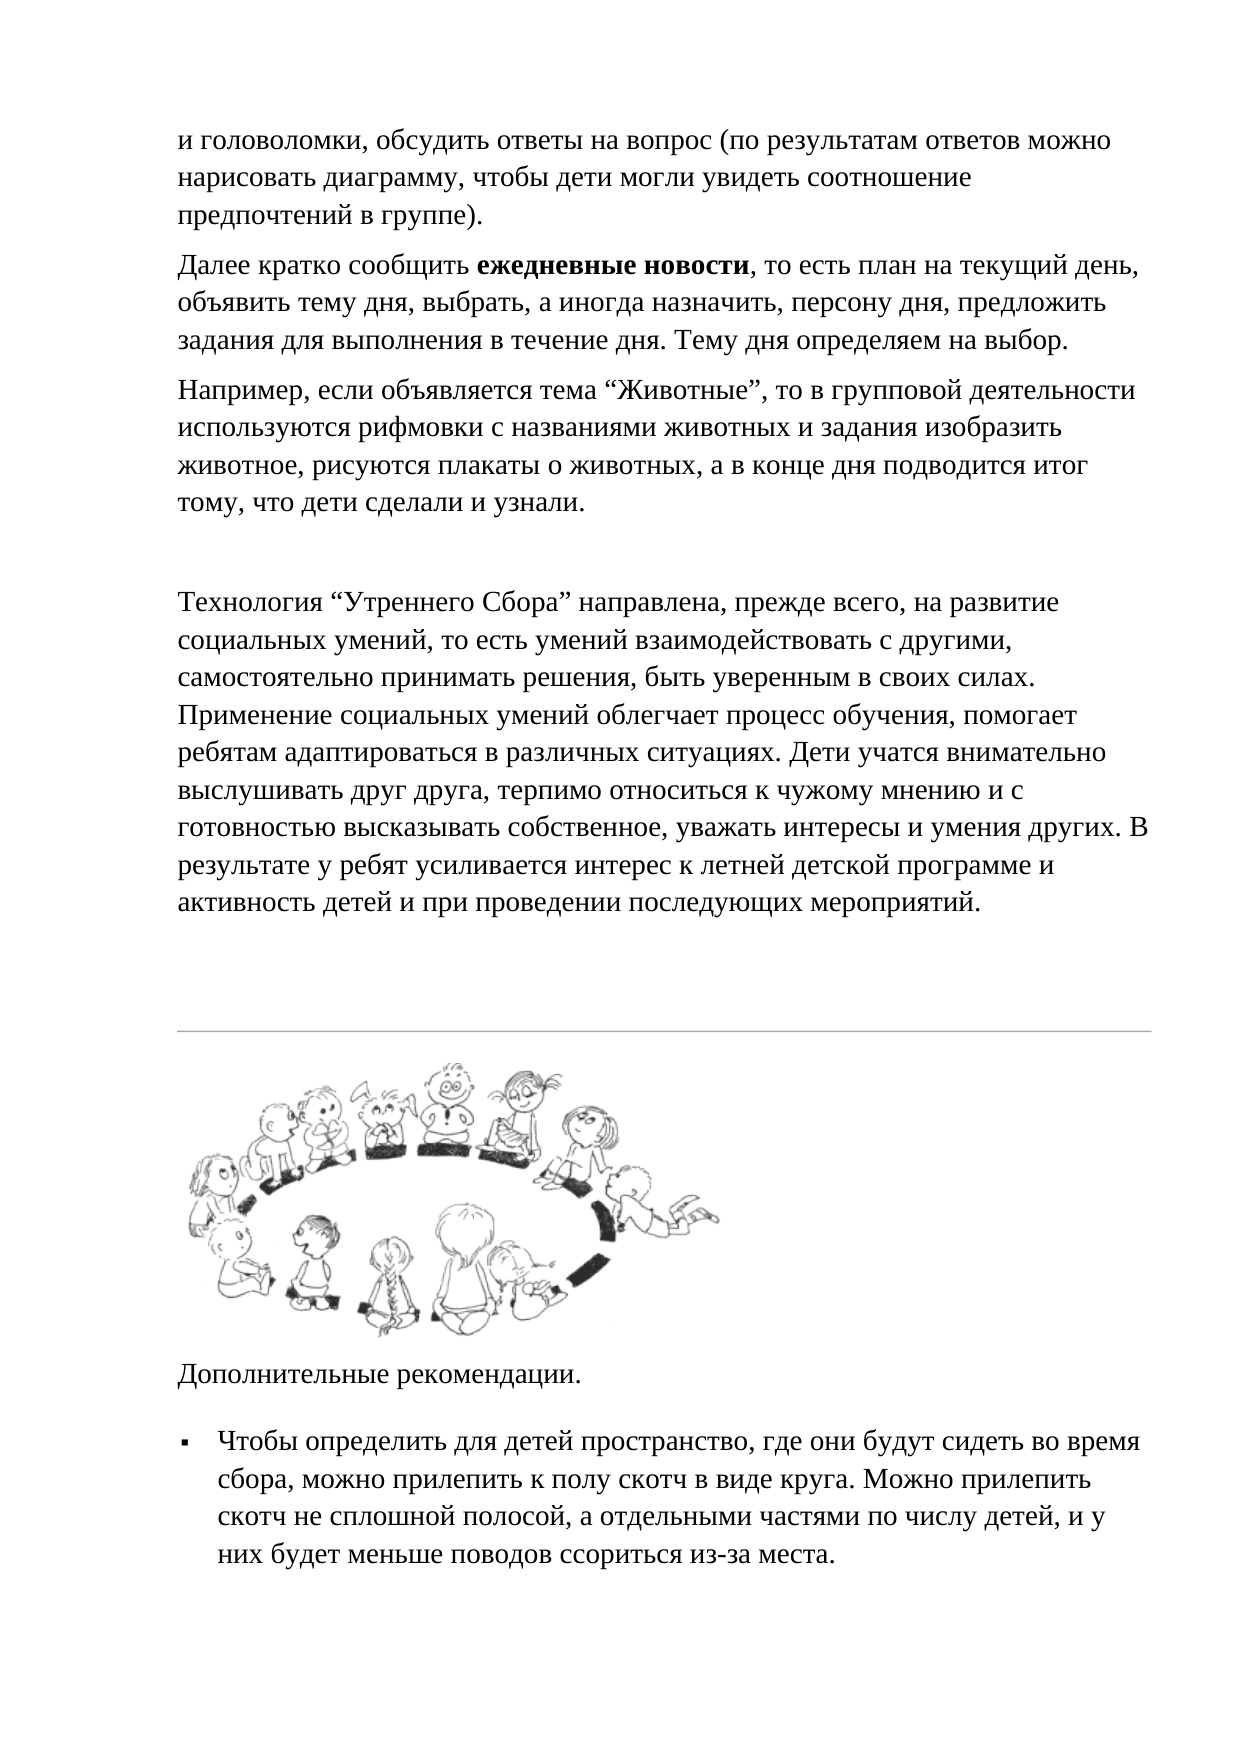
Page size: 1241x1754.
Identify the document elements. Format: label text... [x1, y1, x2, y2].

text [177, 118, 1152, 231]
text Дополнительные рекомендации. [177, 1353, 1152, 1390]
list Чтобы определить для детей пространство, где они будут сидеть во время сбора, можно прилепить к полу скотч в виде круга. Можно прилепить скотч не сплошной полосой, а отдельными частями по числу детей, и у них будет меньше поводов ссориться из-за места. [180, 1419, 1152, 1569]
text Технология “Утреннего Сбора” направлена, прежде всего, на развитие социальных умений, то есть умений взаимодействовать с другими, самостоятельно принимать решения, быть уверенным в своих силах. Применение социальных умений облегчает процесс обучения, помогает ребятам адаптироваться в различных ситуациях. Дети учатся внимательно выслушивать друг друга, терпимо относиться к чужому мнению и с готовностью высказывать собственное, уважать интересы и умения других. В результате у ребят усиливается интерес к летней детской программе и активность детей и при проведении последующих мероприятий. [177, 581, 1152, 918]
text Например, если объявляется тема “Животные”, то в групповой деятельности используются рифмовки с названиями животных и задания изобразить животное, рисуются плакаты о животных, а в конце дня подводится итог тому, что дети сделали и узнали. [177, 368, 1152, 518]
text Далее кратко сообщить ежедневные новости, то есть план на текущий день, объявить тему дня, выбрать, а иногда назначить, персону дня, предложить задания для выполнения в течение дня. Тему дня определяем на выбор. [177, 243, 1152, 356]
picture [177, 1063, 724, 1341]
